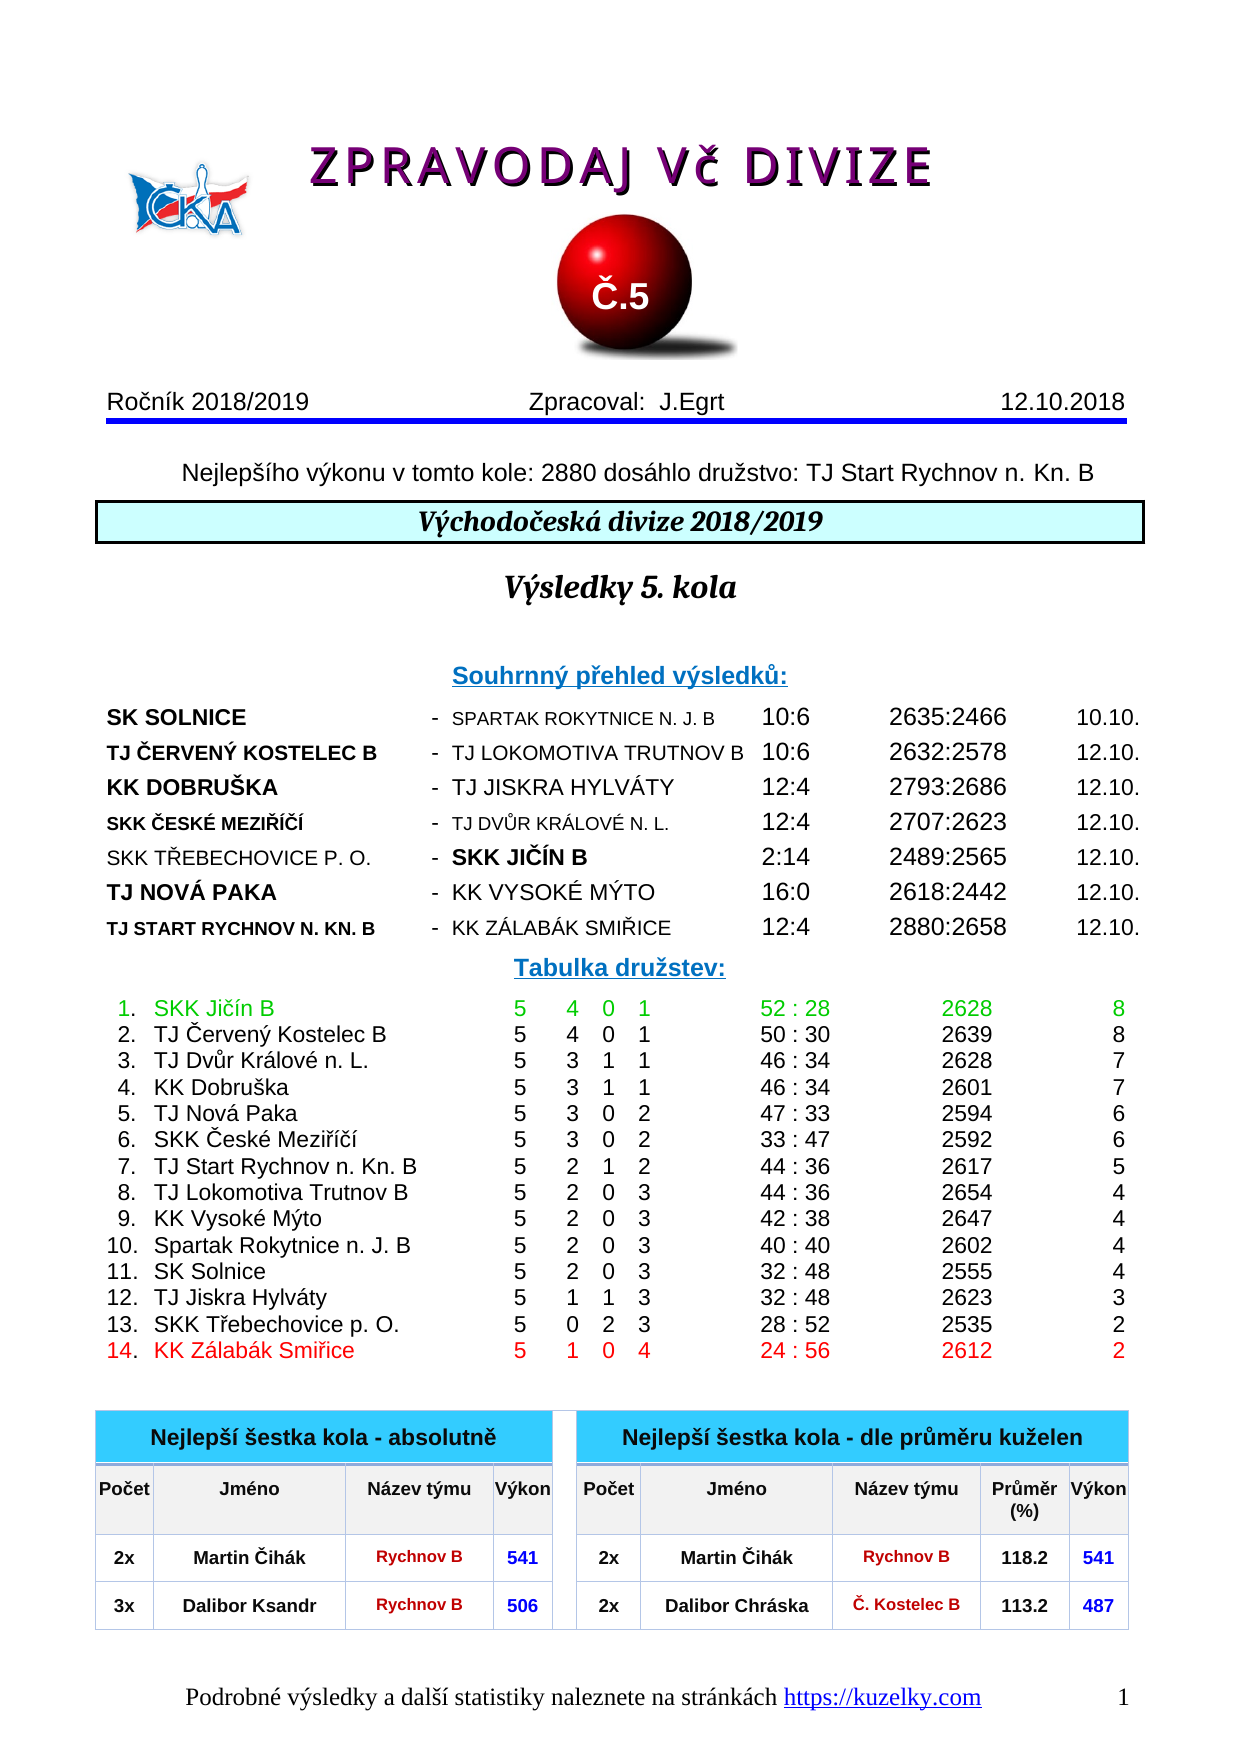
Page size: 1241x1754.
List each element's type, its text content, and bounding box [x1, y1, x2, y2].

table_cell 3x [96, 1582, 153, 1629]
text TJ Start Rychnov n. Kn. B - KK Zálabák Smiřice 12:4 2880:2658 12.10. [106, 912, 1134, 941]
table_cell Martin Čihák [641, 1535, 832, 1581]
picture [536, 210, 738, 274]
text SKK Třebechovice p. O. - SKK Jičín B 2:14 2489:2565 12.10. [106, 842, 1134, 871]
subtitle Východočeská divize 2018/2019 [98, 503, 1142, 541]
text Tabulka družstev: [94, 953, 1145, 982]
table_cell 506 [494, 1582, 552, 1629]
table_cell 2x [577, 1582, 640, 1629]
text 2. TJ Červený Kostelec B 5 4 0 1 50 : 30 2639 8 [106, 1021, 1134, 1047]
table_cell 113.2 [981, 1582, 1069, 1629]
table_cell Počet [577, 1466, 640, 1534]
table_cell Martin Čihák [154, 1535, 345, 1581]
table_cell 118.2 [981, 1535, 1069, 1581]
table_cell Počet [96, 1466, 153, 1534]
table_cell Rychnov B [346, 1582, 493, 1629]
text Č.5 [106, 274, 1134, 317]
text SKK České Meziříčí - TJ Dvůr Králové n. L. 12:4 2707:2623 12.10. [106, 807, 1134, 836]
text 13. SKK Třebechovice p. O. 5 0 2 3 28 : 52 2535 2 [106, 1311, 1134, 1337]
table_cell Průměr (%) [981, 1466, 1069, 1534]
text 4. KK Dobruška 5 3 1 1 46 : 34 2601 7 [106, 1073, 1134, 1100]
table_cell Název týmu [346, 1466, 493, 1534]
text 6. SKK České Meziříčí 5 3 0 2 33 : 47 2592 6 [106, 1126, 1134, 1153]
text 14. KK Zálabák Smiřice 5 1 0 4 24 : 56 2612 2 [106, 1337, 1134, 1363]
table_header Nejlepší šestka kola - absolutně [96, 1411, 552, 1462]
text KK Dobruška - TJ Jiskra Hylváty 12:4 2793:2686 12.10. [106, 772, 1134, 801]
text 12. TJ Jiskra Hylváty 5 1 1 3 32 : 48 2623 3 [106, 1284, 1134, 1311]
table_cell 2x [577, 1535, 640, 1581]
text 7. TJ Start Rychnov n. Kn. B 5 2 1 2 44 : 36 2617 5 [106, 1153, 1134, 1179]
table_cell 487 [1070, 1582, 1128, 1629]
text 10. Spartak Rokytnice n. J. B 5 2 0 3 40 : 40 2602 4 [106, 1232, 1134, 1258]
table_cell Výkon [1070, 1466, 1128, 1534]
text 1. SKK Jičín B 5 4 0 1 52 : 28 2628 8 [106, 994, 1134, 1021]
table_header [553, 1411, 576, 1629]
table_cell Č. Kostelec B [833, 1582, 980, 1629]
table_cell 2x [96, 1535, 153, 1581]
text 3. TJ Dvůr Králové n. L. 5 3 1 1 46 : 34 2628 7 [106, 1047, 1134, 1073]
table_cell Dalibor Chráska [641, 1582, 832, 1629]
text Výsledky 5. kola [106, 569, 1134, 607]
text 5. TJ Nová Paka 5 3 0 2 47 : 33 2594 6 [106, 1100, 1134, 1126]
table_cell Název týmu [833, 1466, 980, 1534]
table_header Nejlepší šestka kola - dle průměru kuželen [577, 1411, 1128, 1462]
picture [536, 317, 738, 360]
table_cell Rychnov B [833, 1535, 980, 1581]
table_cell Jméno [154, 1466, 345, 1534]
table_cell Výkon [494, 1466, 552, 1534]
table_cell 541 [1070, 1535, 1128, 1581]
text 11. SK Solnice 5 2 0 3 32 : 48 2555 4 [106, 1258, 1134, 1284]
text Ročník 2018/2019 Zpracoval: J.Egrt 12.10.2018 [106, 387, 1134, 415]
text 9. KK Vysoké Mýto 5 2 0 3 42 : 38 2647 4 [106, 1205, 1134, 1232]
table_cell Rychnov B [346, 1535, 493, 1581]
text TJ Červený Kostelec B - TJ Lokomotiva Trutnov B 10:6 2632:2578 12.10. [106, 737, 1134, 766]
text TJ Nová Paka - KK Vysoké Mýto 16:0 2618:2442 12.10. [106, 877, 1134, 906]
text Nejlepšího výkonu v tomto kole: 2880 dosáhlo družstvo: TJ Start Rychnov n. Kn. B [106, 458, 1134, 487]
table_cell 541 [494, 1535, 552, 1581]
table_cell Dalibor Ksandr [154, 1582, 345, 1629]
text SK Solnice - Spartak Rokytnice n. J. B 10:6 2635:2466 10.10. [106, 702, 1134, 731]
text 8. TJ Lokomotiva Trutnov B 5 2 0 3 44 : 36 2654 4 [106, 1179, 1134, 1205]
table_cell Jméno [641, 1466, 832, 1534]
text Souhrnný přehled výsledků: [94, 661, 1145, 689]
